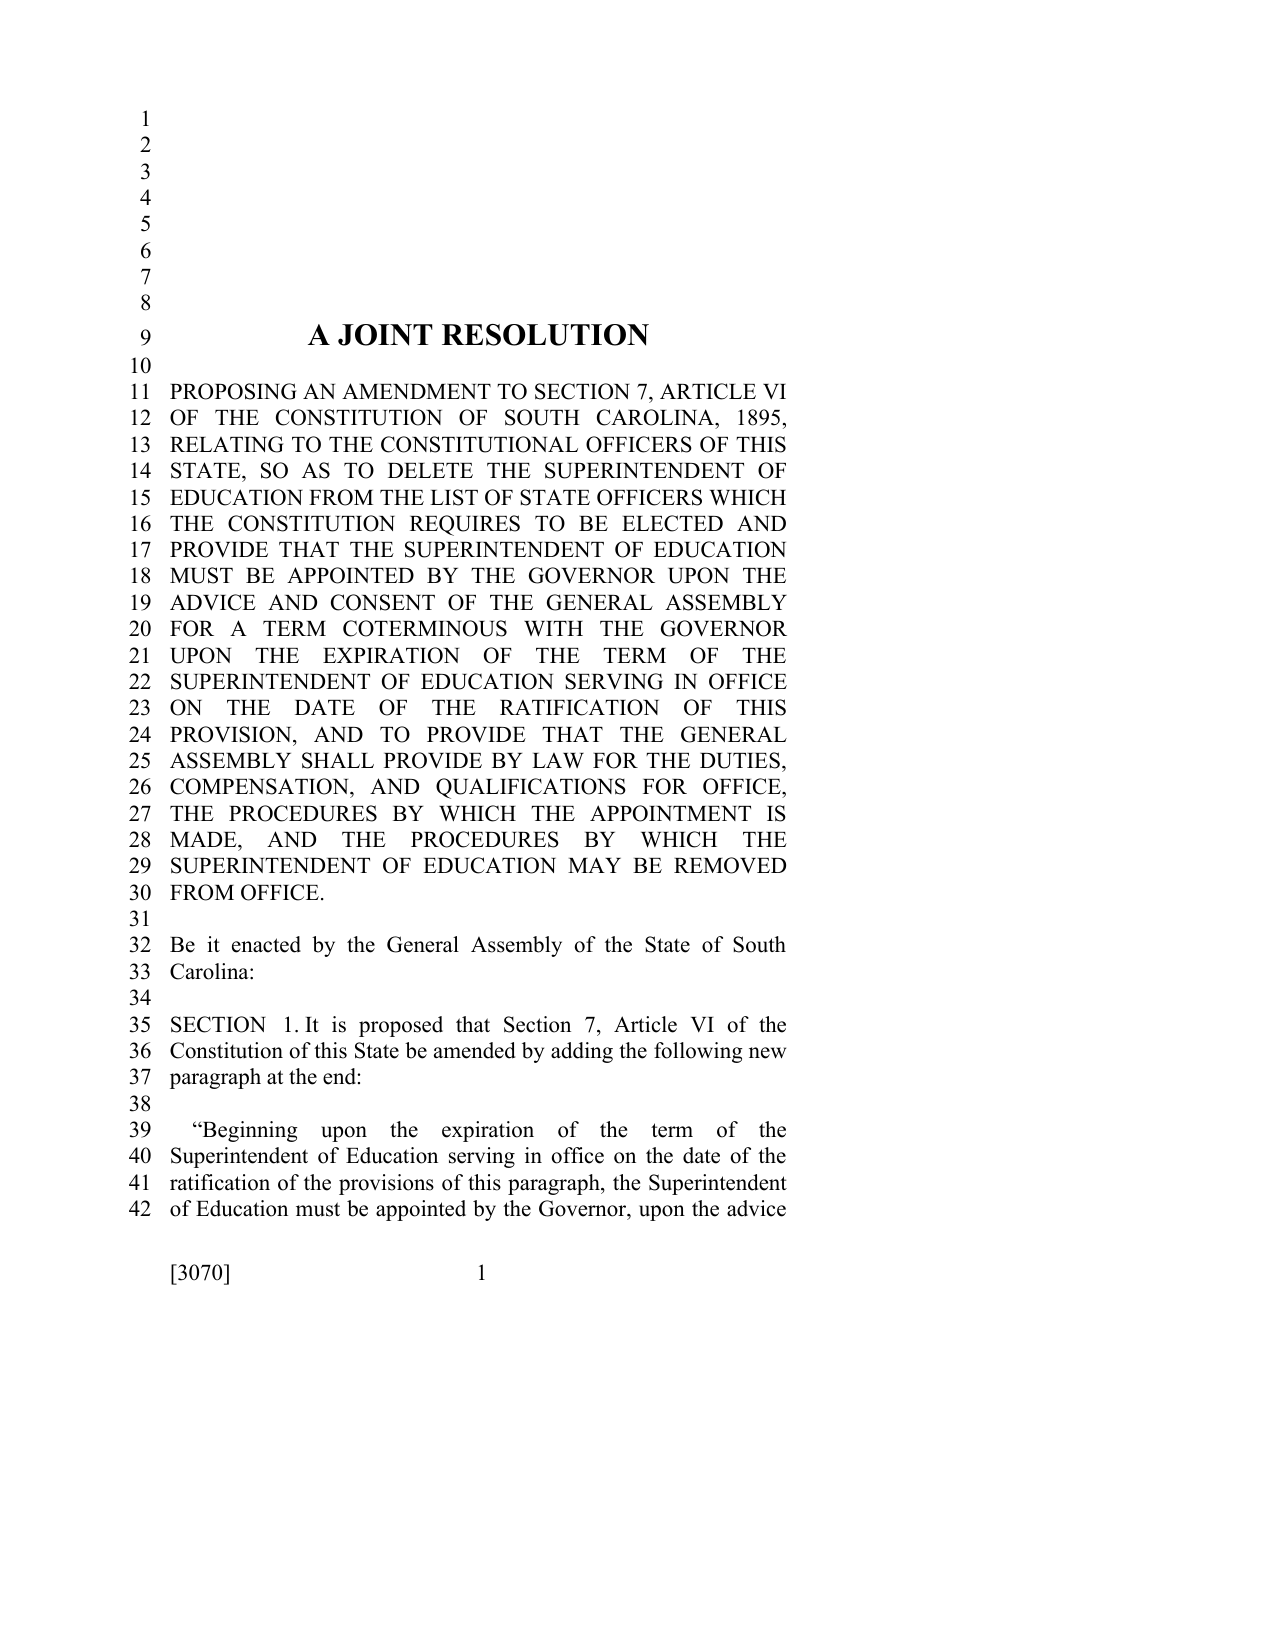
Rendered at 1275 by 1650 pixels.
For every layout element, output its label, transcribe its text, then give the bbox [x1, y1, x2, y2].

text SECTION 1. It is proposed that Section 7, Article VI of the Constitution of this State be amended by adding the following new paragraph at the end: [169, 1011, 787, 1090]
text PROPOSING AN AMENDMENT TO SECTION 7, ARTICLE VI OF THE CONSTITUTION OF SOUTH CAROLINA, 1895, RELATING TO THE CONSTITUTIONAL OFFICERS OF THIS STATE, SO AS TO DELETE THE SUPERINTENDENT OF EDUCATION FROM THE LIST OF STATE OFFICERS WHICH THE CONSTITUTION REQUIRES TO BE ELECTED AND PROVIDE THAT THE SUPERINTENDENT OF EDUCATION MUST BE APPOINTED BY THE GOVERNOR UPON THE ADVICE AND CONSENT OF THE GENERAL ASSEMBLY FOR A TERM COTERMINOUS WITH THE GOVERNOR UPON THE EXPIRATION OF THE TERM OF THE SUPERINTENDENT OF EDUCATION SERVING IN OFFICE ON THE DATE OF THE RATIFICATION OF THIS PROVISION, AND TO PROVIDE THAT THE GENERAL ASSEMBLY SHALL PROVIDE BY LAW FOR THE DUTIES, COMPENSATION, AND QUALIFICATIONS FOR OFFICE, THE PROCEDURES BY WHICH THE APPOINTMENT IS MADE, AND THE PROCEDURES BY WHICH THE SUPERINTENDENT OF EDUCATION MAY BE REMOVED FROM OFFICE. [169, 378, 787, 905]
text Be it enacted by the General Assembly of the State of South Carolina: [169, 932, 787, 984]
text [169, 1116, 787, 1221]
text A JOINT RESOLUTION [169, 316, 787, 352]
